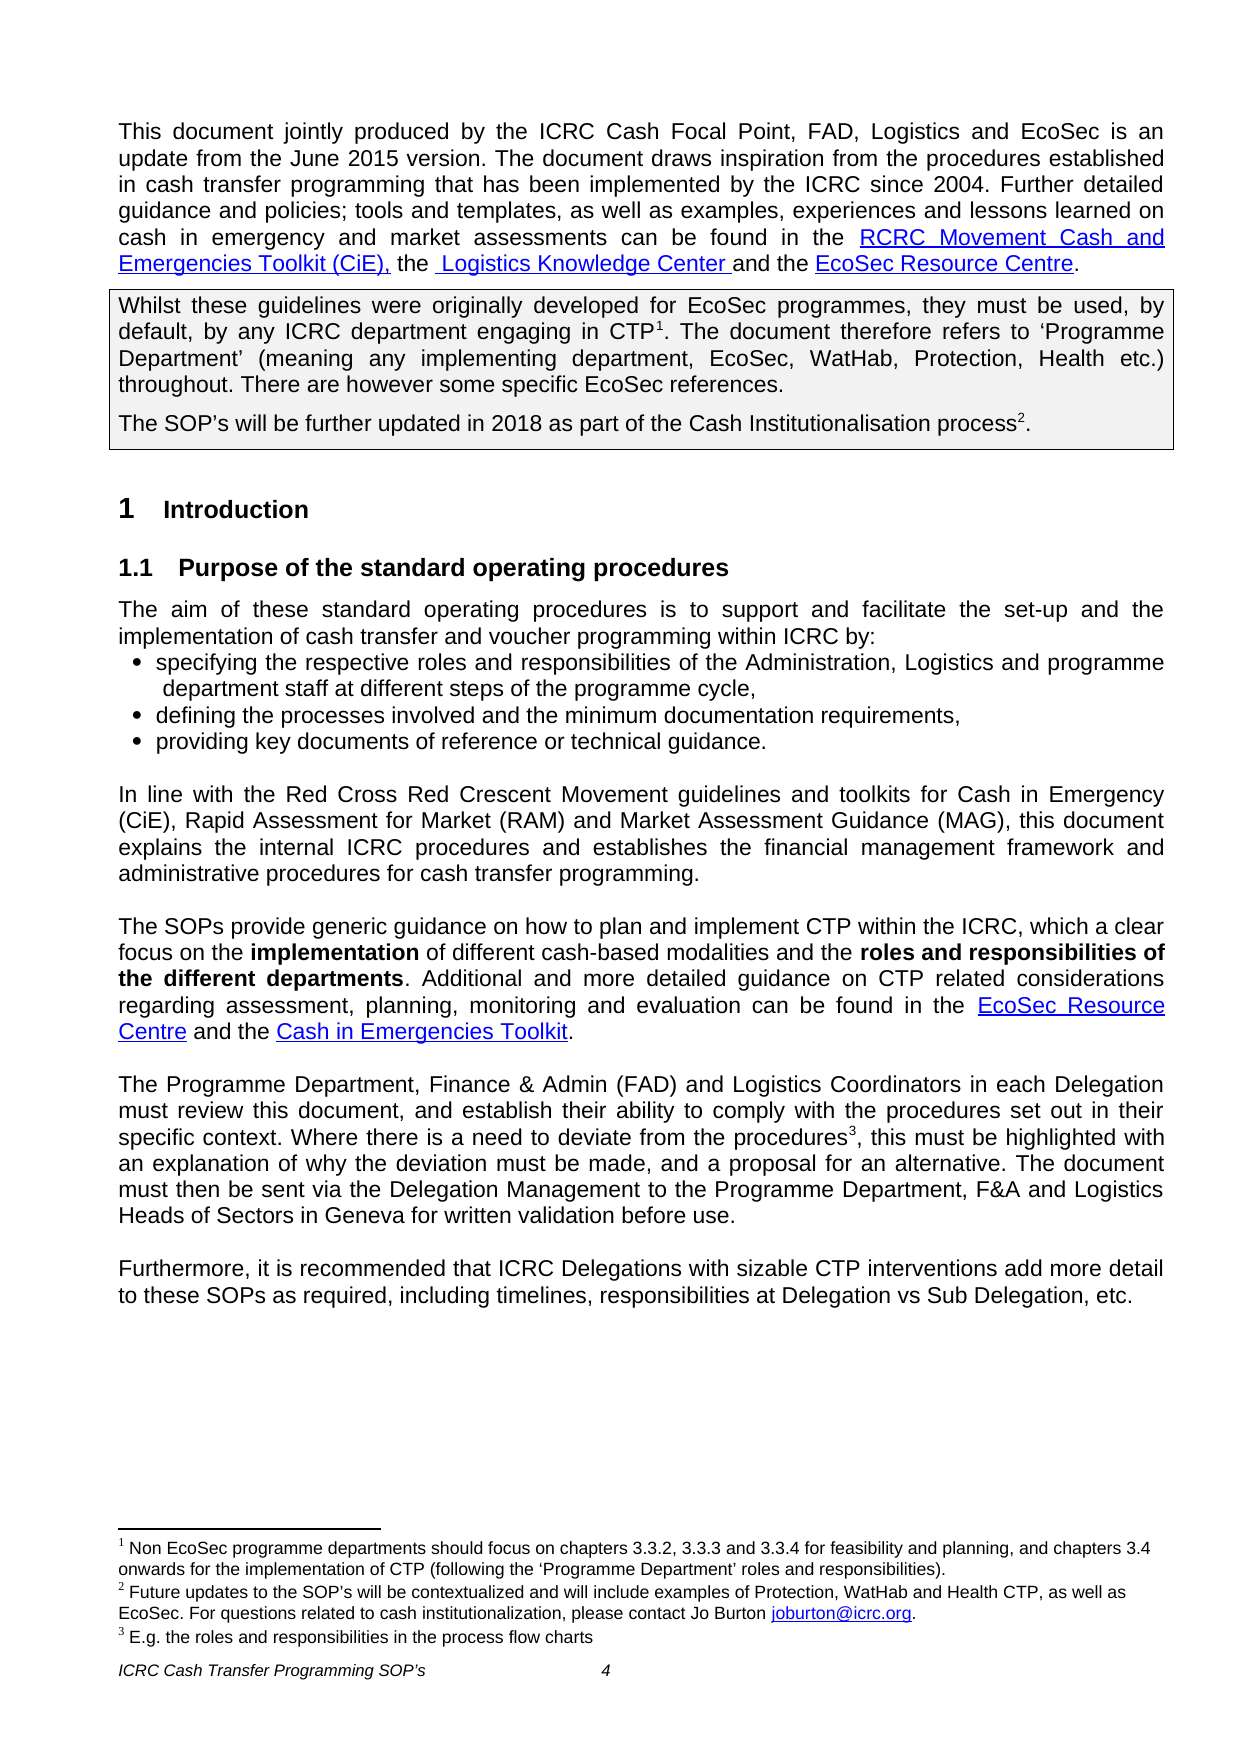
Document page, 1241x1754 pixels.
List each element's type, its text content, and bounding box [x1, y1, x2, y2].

text The aim of these standard operating procedures is to support and facilitate the set-up and the implementation of cash transfer and voucher programming within ICRC by: [118, 596, 1165, 649]
text The Programme Department, Finance & Admin (FAD) and Logistics Coordinators in each Delegation must review this document, and establish their ability to comply with the procedures set out in their specific context. Where there is a need to deviate from the procedures, this must be highlighted with an explanation of why the deviation must be made, and a proposal for an alternative. The document must then be sent via the Delegation Management to the Programme Department, F&A and Logistics Heads of Sectors in Geneva for written validation before use. [118, 1071, 1165, 1229]
text Whilst these guidelines were originally developed for EcoSec programmes, they must be used, by default, by any ICRC department engaging in CTP. The document therefore refers to ‘Programme Department’ (meaning any implementing department, EcoSec, WatHab, Protection, Health etc.) throughout. There are however some specific EcoSec references. [110, 290, 1173, 397]
text Furthermore, it is recommended that ICRC Delegations with sizable CTP interventions add more detail to these SOPs as required, including timelines, responsibilities at Delegation vs Sub Delegation, etc. [118, 1255, 1165, 1308]
text The SOP’s will be further updated in 2018 as part of the Cash Institutionalisation process. [110, 407, 1173, 449]
list specifying the respective roles and responsibilities of the Administration, Logistics and programme department staff at different steps of the programme cycle, [133, 649, 1165, 702]
subtitle Introduction [118, 491, 1165, 524]
text In line with the Red Cross Red Crescent Movement guidelines and toolkits for Cash in Emergency (CiE), Rapid Assessment for Market (RAM) and Market Assessment Guidance (MAG), this document explains the internal ICRC procedures and establishes the financial management framework and administrative procedures for cash transfer programming. [118, 781, 1165, 886]
list defining the processes involved and the minimum documentation requirements, [133, 702, 1165, 728]
list providing key documents of reference or technical guidance. [133, 728, 1165, 754]
text This document jointly produced by the ICRC Cash Focal Point, FAD, Logistics and EcoSec is an update from the June 2015 version. The document draws inspiration from the procedures established in cash transfer programming that has been implemented by the ICRC since 2004. Further detailed guidance and policies; tools and templates, as well as examples, experiences and lessons learned on cash in emergency and market assessments can be found in the RCRC Movement Cash and Emergencies Toolkit (CiE), the Logistics Knowledge Center and the EcoSec Resource Centre. [118, 118, 1165, 276]
text The SOPs provide generic guidance on how to plan and implement CTP within the ICRC, which a clear focus on the implementation of different cash-based modalities and the roles and responsibilities of the different departments. Additional and more detailed guidance on CTP related considerations regarding assessment, planning, monitoring and evaluation can be found in the EcoSec Resource Centre and the Cash in Emergencies Toolkit. [118, 913, 1165, 1044]
subtitle Purpose of the standard operating procedures [118, 553, 1165, 582]
